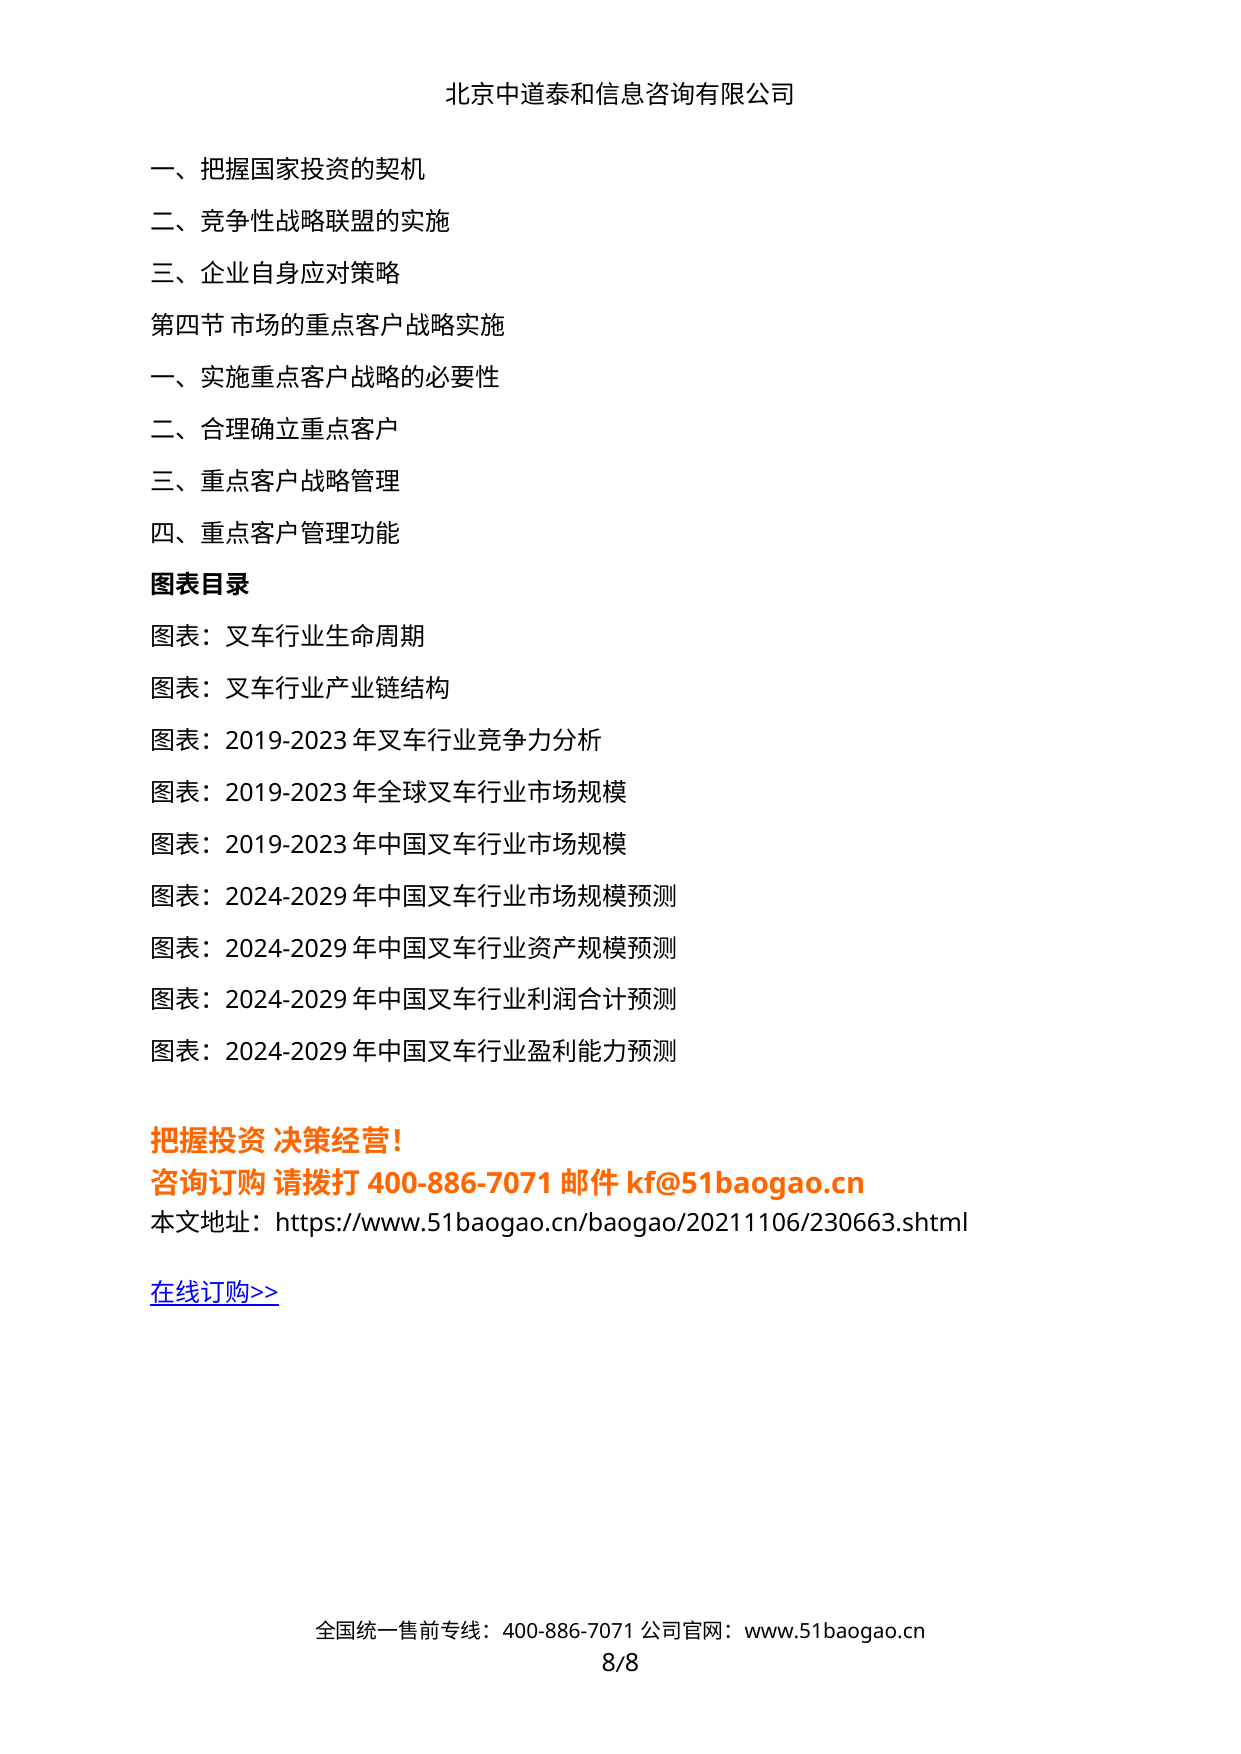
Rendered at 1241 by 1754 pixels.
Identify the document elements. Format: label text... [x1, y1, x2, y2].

text 二、竞争性战略联盟的实施 [150, 202, 1090, 238]
text 图表：2019-2023年叉车行业竞争力分析 [150, 721, 1090, 757]
text 图表：2024-2029年中国叉车行业利润合计预测 [150, 980, 1090, 1016]
text 图表：2019-2023年中国叉车行业市场规模 [150, 824, 1090, 861]
text 图表：2024-2029年中国叉车行业市场规模预测 [150, 876, 1090, 912]
text 四、重点客户管理功能 [150, 513, 1090, 549]
text 把握投资 决策经营！咨询订购 请拨打 400-886-7071 邮件 kf@51baogao.cn本文地址：https://www.51baogao.cn/baogao/20211106/230663.shtml [150, 1084, 1090, 1239]
text 图表：叉车行业生命周期 [150, 617, 1090, 653]
text 三、企业自身应对策略 [150, 254, 1090, 290]
text 图表：2019-2023年全球叉车行业市场规模 [150, 772, 1090, 809]
text 图表：2024-2029年中国叉车行业盈利能力预测 [150, 1032, 1090, 1068]
text 在线订购>> [150, 1239, 1090, 1309]
text 一、实施重点客户战略的必要性 [150, 357, 1090, 394]
text 一、把握国家投资的契机 [150, 150, 1090, 186]
text 三、重点客户战略管理 [150, 461, 1090, 497]
text 第四节 市场的重点客户战略实施 [150, 306, 1090, 342]
text 图表：2024-2029年中国叉车行业资产规模预测 [150, 928, 1090, 964]
text 图表：叉车行业产业链结构 [150, 669, 1090, 705]
text 图表目录 [150, 565, 1090, 601]
text 二、合理确立重点客户 [150, 409, 1090, 446]
